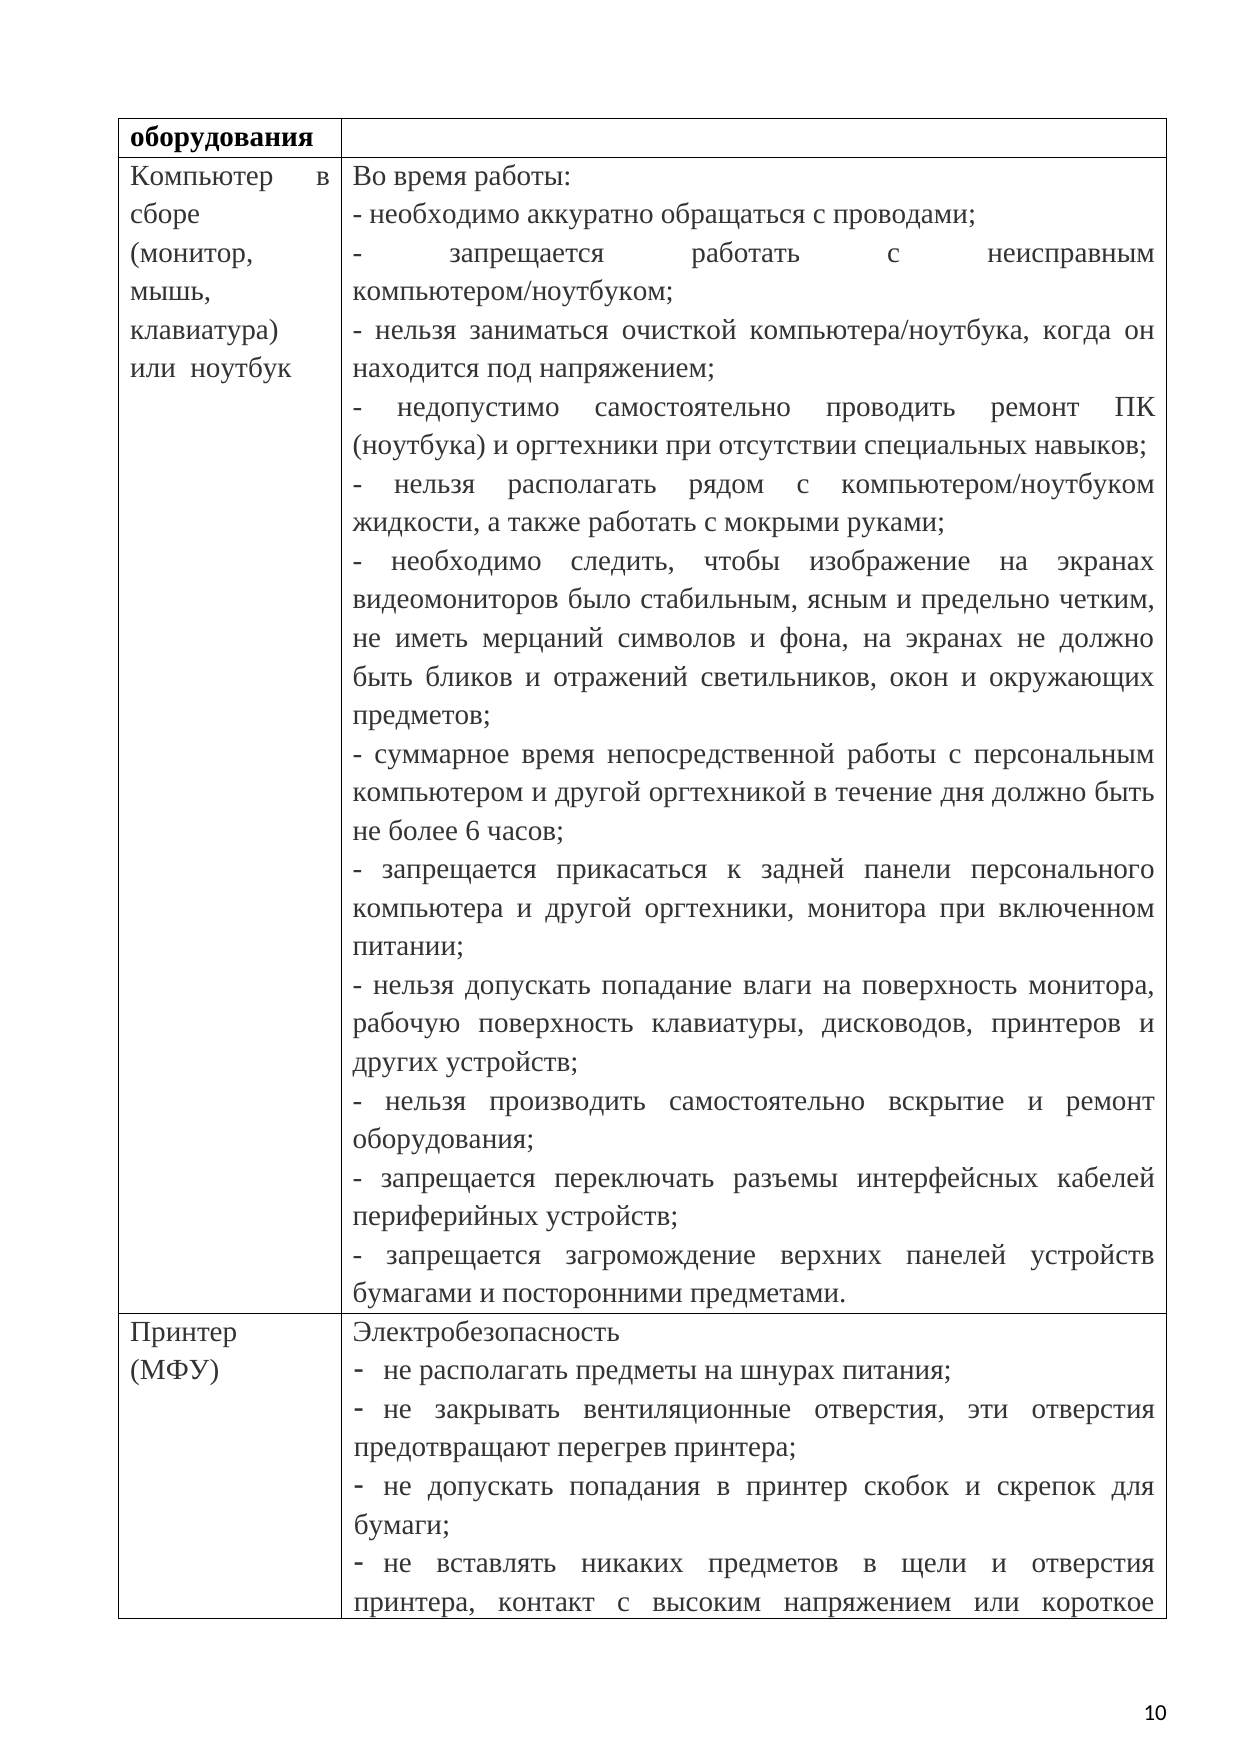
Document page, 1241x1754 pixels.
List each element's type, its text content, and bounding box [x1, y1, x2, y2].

table_cell Во время работы: - необходимо аккуратно обращаться с проводами; - запрещается работать с неисправным компьютером/ноутбуком; - нельзя заниматься очисткой компьютера/ноутбука, когда он находится под напряжением; - недопустимо самостоятельно проводить ремонт ПК (ноутбука) и оргтехники при отсутствии специальных навыков; - нельзя располагать рядом с компьютером/ноутбуком жидкости, а также работать с мокрыми руками; - необходимо следить, чтобы изображение на экранах видеомониторов было стабильным, ясным и предельно четким, не иметь мерцаний символов и фона, на экранах не должно быть бликов и отражений светильников, окон и окружающих предметов; - суммарное время непосредственной работы с персональным компьютером и другой оргтехникой в течение дня должно быть не более 6 часов; - запрещается прикасаться к задней панели персонального компьютера и другой оргтехники, монитора при включенном питании; - нельзя допускать попадание влаги на поверхность монитора, рабочую поверхность клавиатуры, дисководов, принтеров и других устройств; - нельзя производить самостоятельно вскрытие и ремонт оборудования; - запрещается переключать разъемы интерфейсных кабелей периферийных устройств; - запрещается загромождение верхних панелей устройств бумагами и посторонними предметами. [342, 158, 1166, 1313]
table_cell Компьютер в сборе (монитор, мышь, клавиатура) или ноутбук [119, 158, 341, 1313]
table_cell Принтер (МФУ) [119, 1314, 341, 1617]
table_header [119, 119, 341, 157]
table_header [342, 119, 1166, 157]
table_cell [342, 1314, 1166, 1617]
